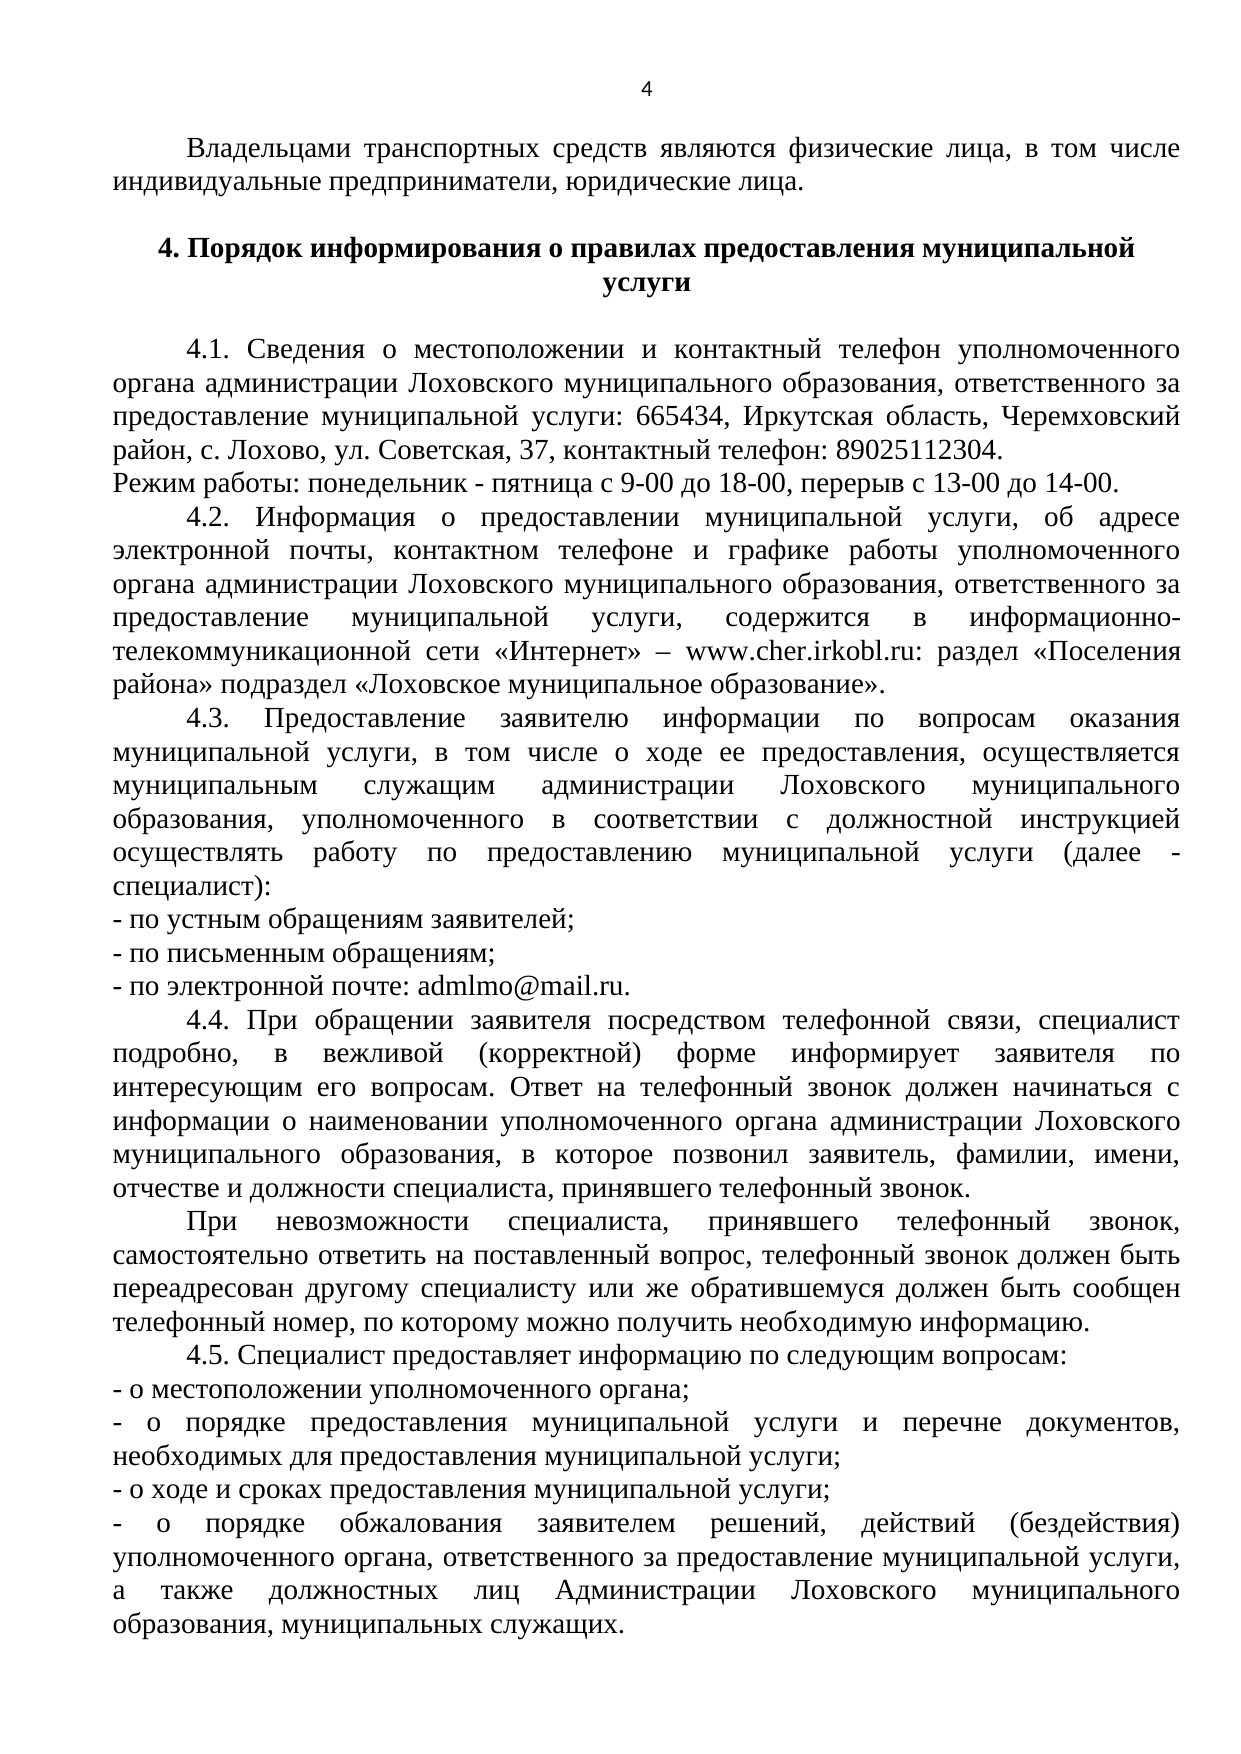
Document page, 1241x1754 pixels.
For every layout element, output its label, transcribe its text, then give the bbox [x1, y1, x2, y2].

text 4.2. Информация о предоставлении муниципальной услуги, об адресе электронной почты, контактном телефоне и графике работы уполномоченного органа администрации Лоховского муниципального образования, ответственного за предоставление муниципальной услуги, содержится в информационно-телекоммуникационной сети «Интернет» – www.cher.irkobl.ru: раздел «Поселения района» подраздел «Лоховское муниципальное образование». [112, 499, 1181, 700]
text - о ходе и сроках предоставления муниципальной услуги; [112, 1472, 1181, 1505]
text 4.1. Сведения о местоположении и контактный телефон уполномоченного органа администрации Лоховского муниципального образования, ответственного за предоставление муниципальной услуги: 665434, Иркутская область, Черемховский район, с. Лохово, ул. Советская, 37, контактный телефон: 89025112304. [112, 331, 1181, 465]
text При невозможности специалиста, принявшего телефонный звонок, самостоятельно ответить на поставленный вопрос, телефонный звонок должен быть переадресован другому специалисту или же обратившемуся должен быть сообщен телефонный номер, по которому можно получить необходимую информацию. [112, 1203, 1181, 1337]
text Режим работы: понедельник - пятница с 9-00 до 18-00, перерыв с 13-00 до 14-00. [112, 465, 1181, 499]
text - о порядке предоставления муниципальной услуги и перечне документов, необходимых для предоставления муниципальной услуги; [112, 1404, 1181, 1472]
text 4.4. При обращении заявителя посредством телефонной связи, специалист подробно, в вежливой (корректной) форме информирует заявителя по интересующим его вопросам. Ответ на телефонный звонок должен начинаться с информации о наименовании уполномоченного органа администрации Лоховского муниципального образования, в которое позвонил заявитель, фамилии, имени, отчестве и должности специалиста, принявшего телефонный звонок. [112, 1002, 1181, 1203]
text 4.5. Специалист предоставляет информацию по следующим вопросам: [112, 1337, 1181, 1371]
text 4.3. Предоставление заявителю информации по вопросам оказания муниципальной услуги, в том числе о ходе ее предоставления, осуществляется муниципальным служащим администрации Лоховского муниципального образования, уполномоченного в соответствии с должностной инструкцией осуществлять работу по предоставлению муниципальной услуги (далее - специалист): [112, 700, 1181, 901]
text - о местоположении уполномоченного органа; [112, 1371, 1181, 1404]
subtitle 4. Порядок информирования о правилах предоставления муниципальной услуги [112, 231, 1181, 298]
text - по письменным обращениям; [112, 935, 1181, 968]
text Владельцами транспортных средств являются физические лица, в том числе индивидуальные предприниматели, юридические лица. [112, 130, 1181, 197]
text - по устным обращениям заявителей; [112, 901, 1181, 935]
text - о порядке обжалования заявителем решений, действий (бездействия) уполномоченного органа, ответственного за предоставление муниципальной услуги, а также должностных лиц Администрации Лоховского муниципального образования, муниципальных служащих. [112, 1505, 1181, 1639]
text - по электронной почте: admlmo@mail.ru. [112, 968, 1181, 1002]
